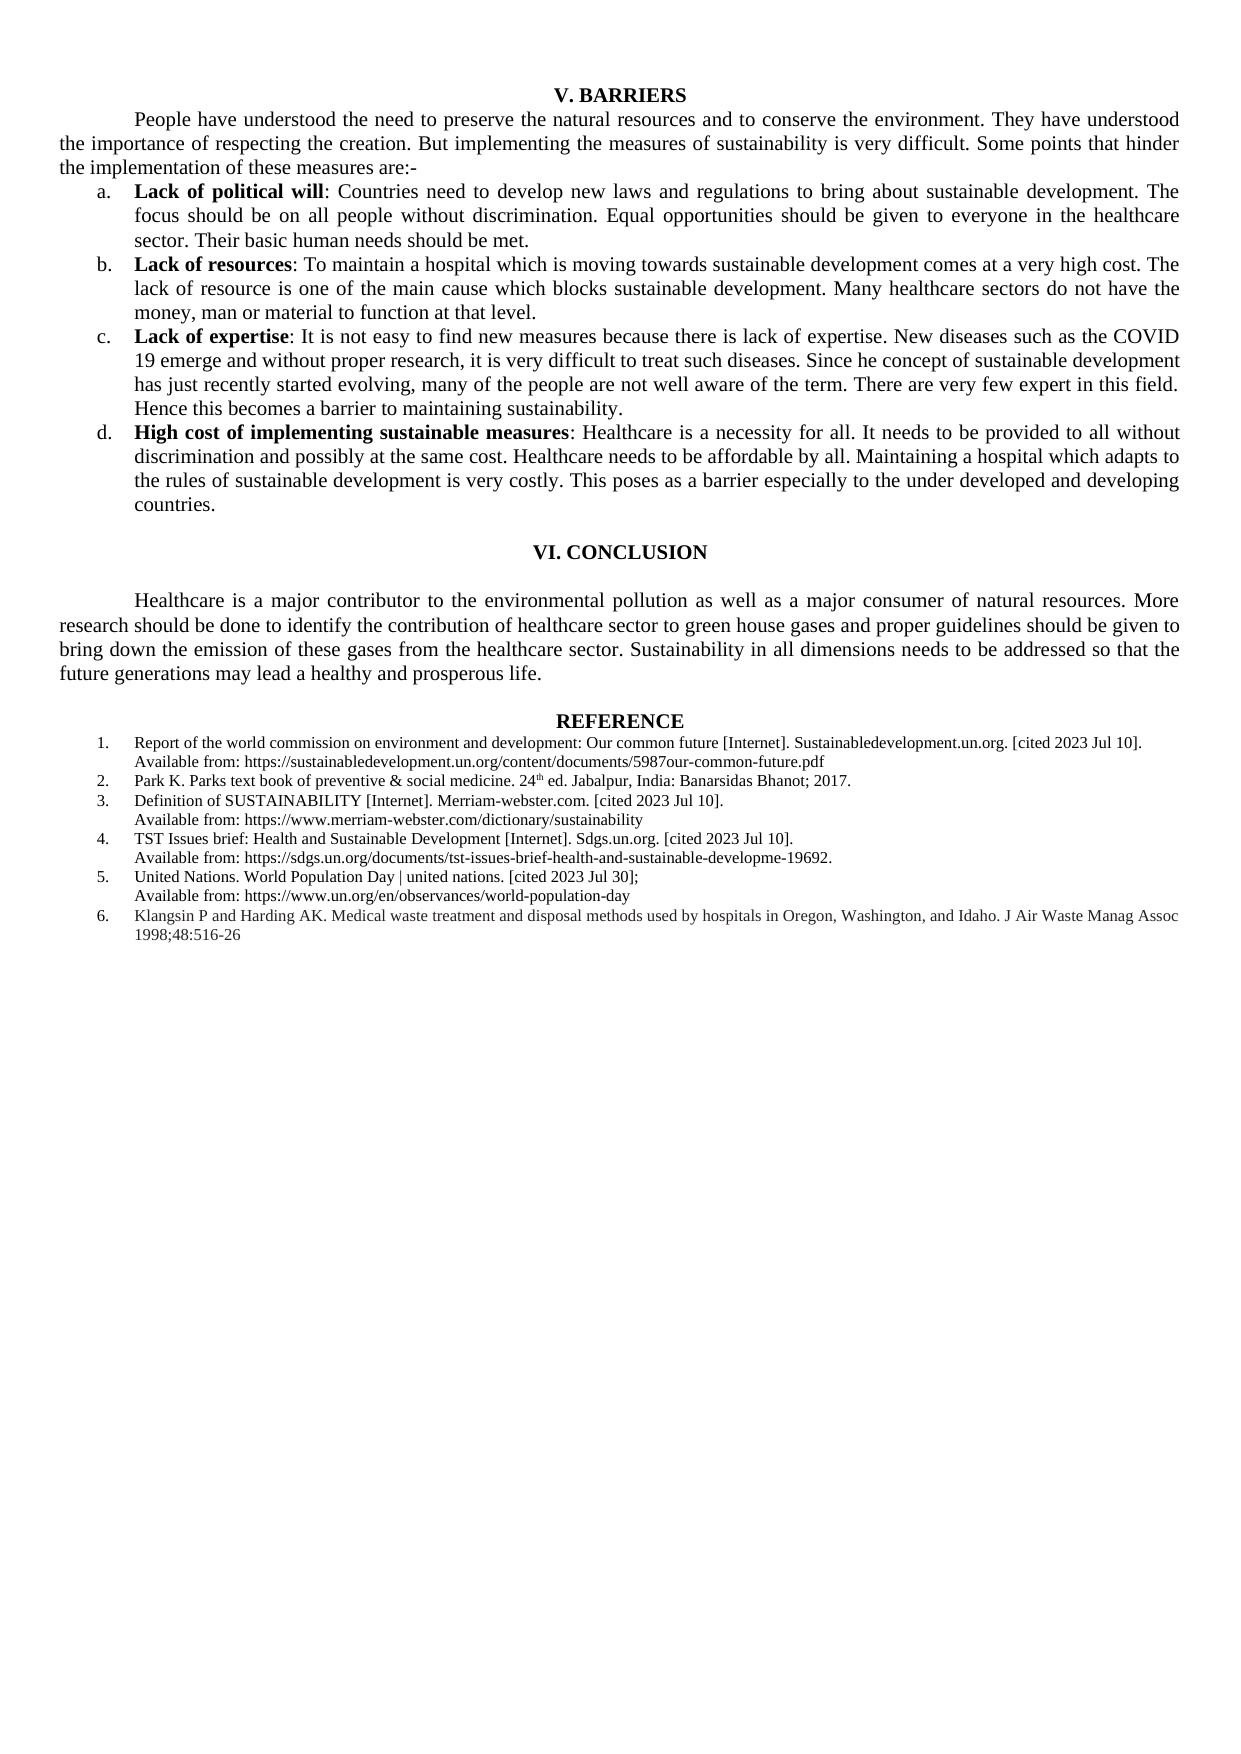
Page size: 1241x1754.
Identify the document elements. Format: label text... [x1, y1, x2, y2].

list Available from: https://www.un.org/en/observances/world-population-day [134, 886, 1181, 905]
text REFERENCE [59, 709, 1181, 733]
list Lack of resources: To maintain a hospital which is moving towards sustainable development comes at a very high cost. The lack of resource is one of the main cause which blocks sustainable development. Many healthcare sectors do not have the money, man or material to function at that level. [97, 252, 1181, 324]
list High cost of implementing sustainable measures: Healthcare is a necessity for all. It needs to be provided to all without discrimination and possibly at the same cost. Healthcare needs to be affordable by all. Maintaining a hospital which adapts to the rules of sustainable development is very costly. This poses as a barrier especially to the under developed and developing countries. [97, 420, 1181, 516]
list Report of the world commission on environment and development: Our common future [Internet]. Sustainabledevelopment.un.org. [cited 2023 Jul 10]. [97, 733, 1181, 752]
text People have understood the need to preserve the natural resources and to conserve the environment. They have understood the importance of respecting the creation. But implementing the measures of sustainability is very difficult. Some points that hinder the implementation of these measures are:- [59, 107, 1181, 179]
list Available from: https://sdgs.un.org/documents/tst-issues-brief-health-and-sustainable-developme-19692. [134, 848, 1181, 867]
list Lack of political will: Countries need to develop new laws and regulations to bring about sustainable development. The focus should be on all people without discrimination. Equal opportunities should be given to everyone in the healthcare sector. Their basic human needs should be met. [97, 179, 1181, 252]
text V. BARRIERS [59, 83, 1181, 107]
list TST Issues brief: Health and Sustainable Development [Internet]. Sdgs.un.org. [cited 2023 Jul 10]. [97, 829, 1181, 848]
text Healthcare is a major contributor to the environmental pollution as well as a major consumer of natural resources. More research should be done to identify the contribution of healthcare sector to green house gases and proper guidelines should be given to bring down the emission of these gases from the healthcare sector. Sustainability in all dimensions needs to be addressed so that the future generations may lead a healthy and prosperous life. [59, 588, 1181, 685]
list Lack of expertise: It is not easy to find new measures because there is lack of expertise. New diseases such as the COVID 19 emerge and without proper research, it is very difficult to treat such diseases. Since he concept of sustainable development has just recently started evolving, many of the people are not well aware of the term. There are very few expert in this field. Hence this becomes a barrier to maintaining sustainability. [97, 324, 1181, 420]
list Park K. Parks text book of preventive & social medicine. 24th ed. Jabalpur, India: Banarsidas Bhanot; 2017. [97, 771, 1181, 790]
list Definition of SUSTAINABILITY [Internet]. Merriam-webster.com. [cited 2023 Jul 10]. [97, 790, 1181, 809]
list Available from: https://www.merriam-webster.com/dictionary/sustainability [134, 809, 1181, 829]
text VI. CONCLUSION [59, 540, 1181, 564]
list Available from: https://sustainabledevelopment.un.org/content/documents/5987our-common-future.pdf [134, 752, 1181, 771]
list Klangsin P and Harding AK. Medical waste treatment and disposal methods used by hospitals in Oregon, Washington, and Idaho. J Air Waste Manag Assoc 1998;48:516-26 [97, 905, 1181, 944]
list United Nations. World Population Day | united nations. [cited 2023 Jul 30]; [97, 867, 1181, 886]
